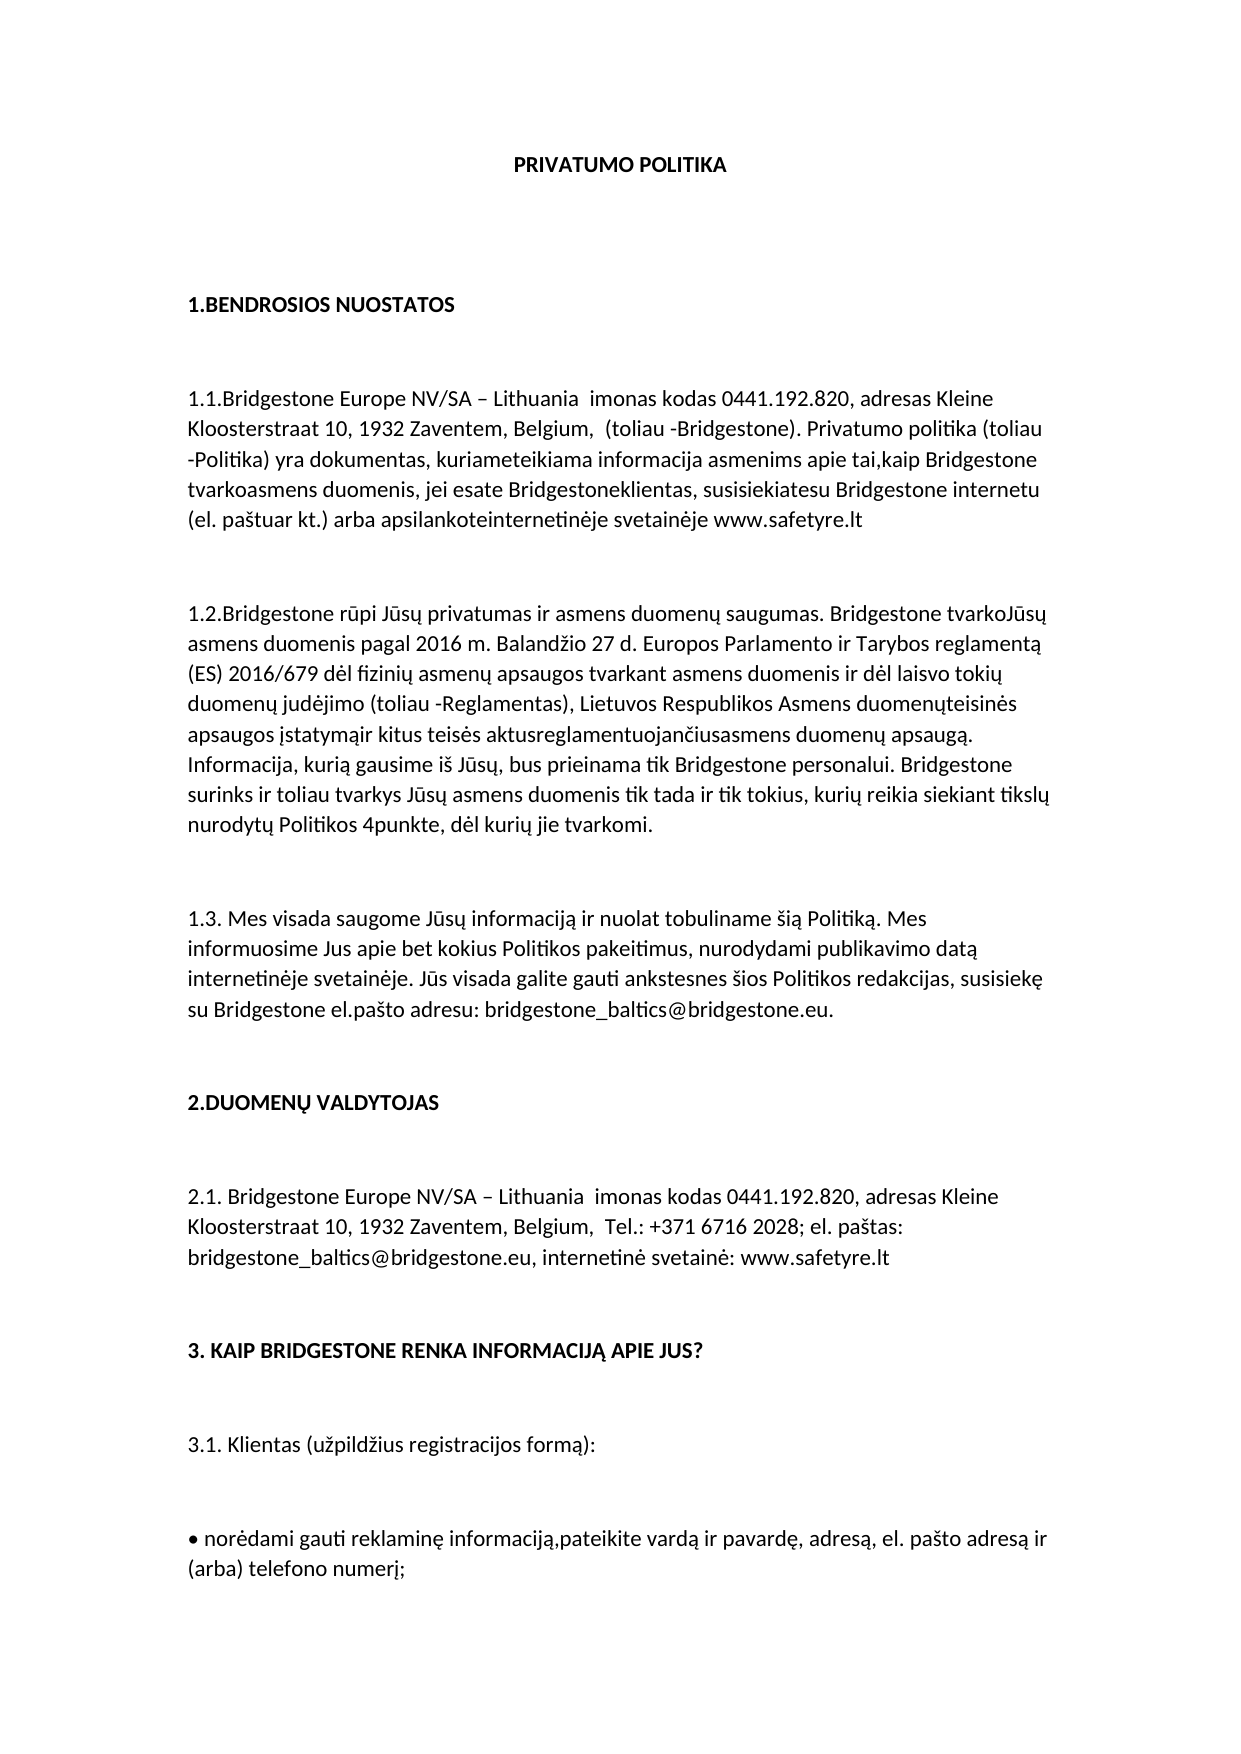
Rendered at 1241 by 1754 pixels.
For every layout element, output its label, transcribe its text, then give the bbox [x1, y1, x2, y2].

text 1.3. Mes visada saugome Jūsų informaciją ir nuolat tobuliname šią Politiką. Mes informuosime Jus apie bet kokius Politikos pakeitimus, nurodydami publikavimo datą internetinėje svetainėje. Jūs visada galite gauti ankstesnes šios Politikos redakcijas, susisiekę su Bridgestone el.pašto adresu: bridgestone_baltics@bridgestone.eu. [187, 904, 1053, 1023]
text 1.1.Bridgestone Europe NV/SA – Lithuania imonas kodas 0441.192.820, adresas Kleine Kloosterstraat 10, 1932 Zaventem, Belgium, (toliau -Bridgestone). Privatumo politika (toliau -Politika) yra dokumentas, kuriameteikiama informacija asmenims apie tai,kaip Bridgestone tvarkoasmens duomenis, jei esate Bridgestoneklientas, susisiekiatesu Bridgestone internetu (el. paštuar kt.) arba apsilankoteinternetinėje svetainėje www.safetyre.lt [187, 384, 1053, 533]
text PRIVATUMO POLITIKA [187, 150, 1053, 178]
text 3. KAIP BRIDGESTONE RENKA INFORMACIJĄ APIE JUS? [187, 1336, 1053, 1364]
text 2.DUOMENŲ VALDYTOJAS [187, 1088, 1053, 1117]
text 1.BENDROSIOS NUOSTATOS [187, 291, 1053, 319]
text 1.2.Bridgestone rūpi Jūsų privatumas ir asmens duomenų saugumas. Bridgestone tvarkoJūsų asmens duomenis pagal 2016 m. Balandžio 27 d. Europos Parlamento ir Tarybos reglamentą (ES) 2016/679 dėl fizinių asmenų apsaugos tvarkant asmens duomenis ir dėl laisvo tokių duomenų judėjimo (toliau -Reglamentas), Lietuvos Respublikos Asmens duomenųteisinės apsaugos įstatymąir kitus teisės aktusreglamentuojančiusasmens duomenų apsaugą. Informacija, kurią gausime iš Jūsų, bus prieinama tik Bridgestone personalui. Bridgestone surinks ir toliau tvarkys Jūsų asmens duomenis tik tada ir tik tokius, kurių reikia siekiant tikslų nurodytų Politikos 4punkte, dėl kurių jie tvarkomi. [187, 599, 1053, 838]
text 2.1. Bridgestone Europe NV/SA – Lithuania imonas kodas 0441.192.820, adresas Kleine Kloosterstraat 10, 1932 Zaventem, Belgium, Tel.: +371 6716 2028; el. paštas: bridgestone_baltics@bridgestone.eu, internetinė svetainė: www.safetyre.lt [187, 1182, 1053, 1271]
text 3.1. Klientas (užpildžius registracijos formą): [187, 1430, 1053, 1458]
text • norėdami gauti reklaminę informaciją,pateikite vardą ir pavardę, adresą, el. pašto adresą ir (arba) telefono numerį; [187, 1524, 1053, 1582]
